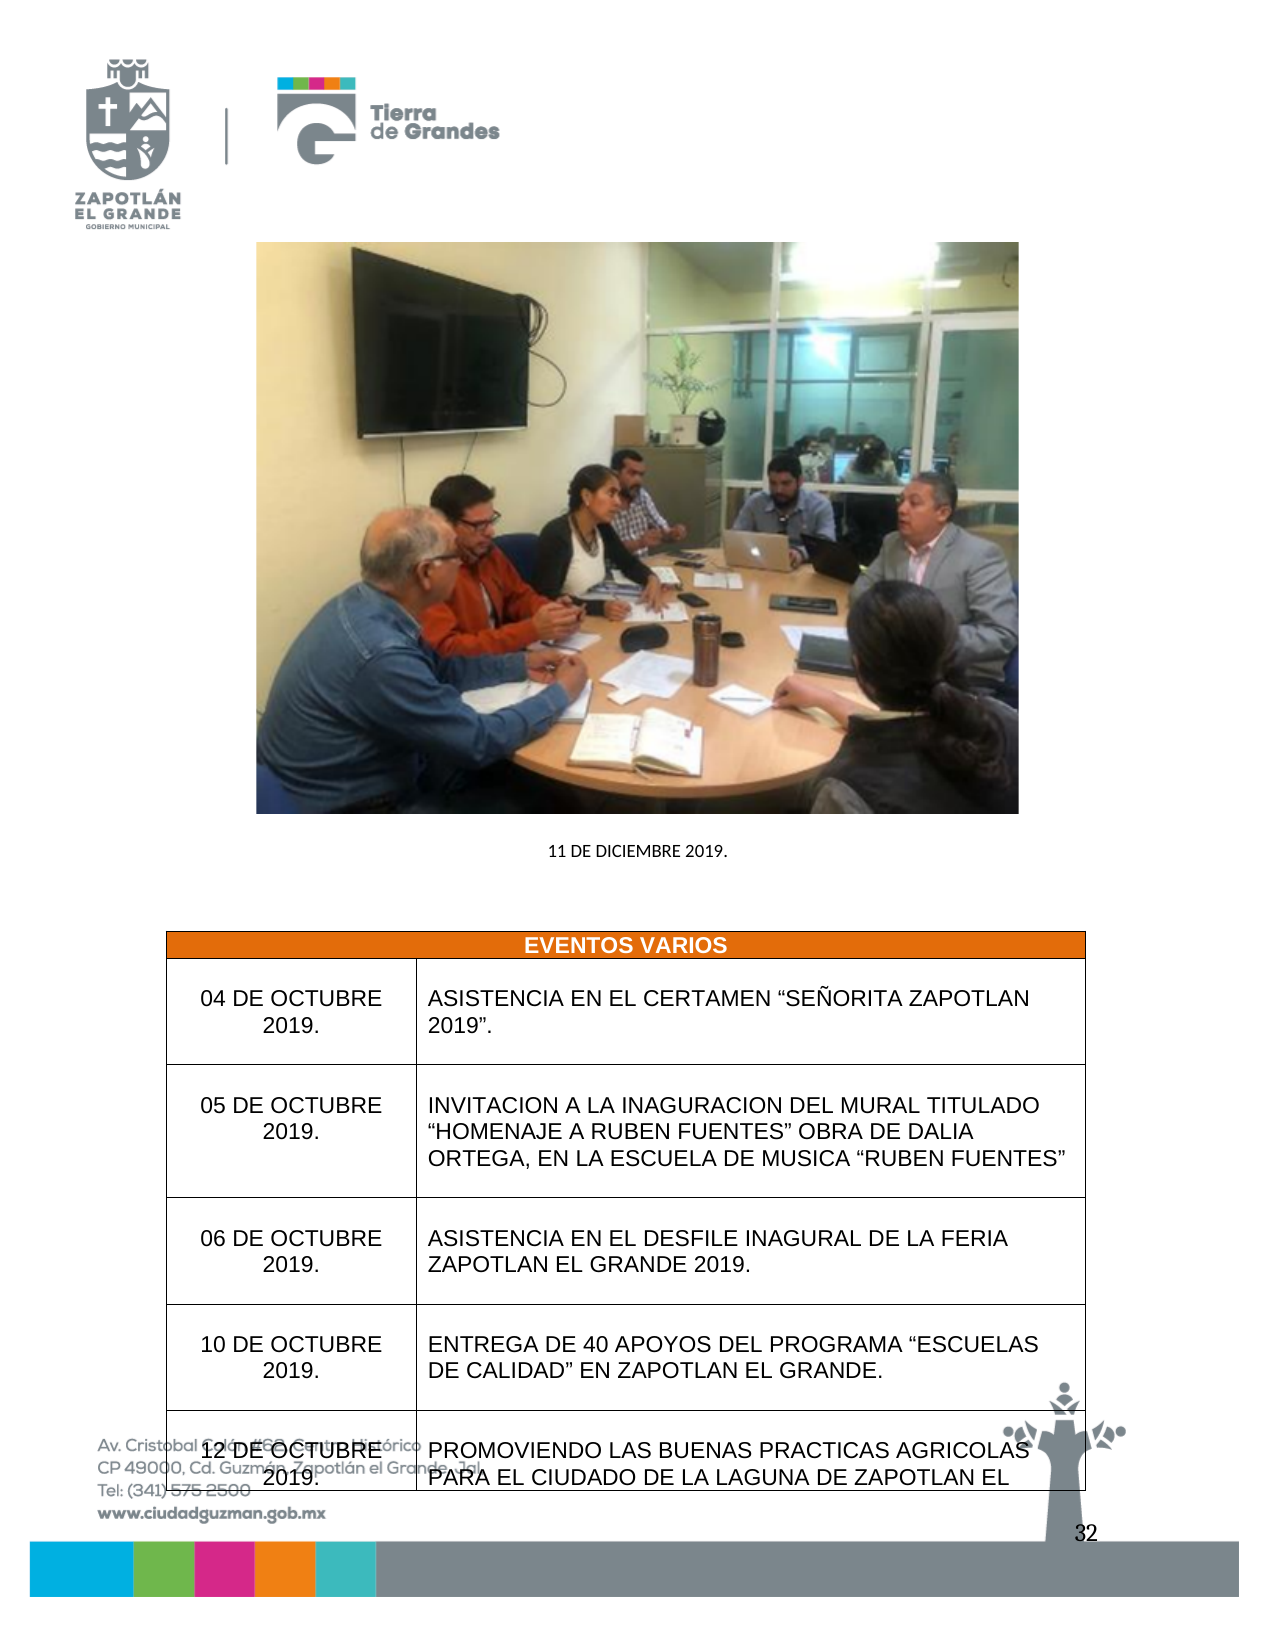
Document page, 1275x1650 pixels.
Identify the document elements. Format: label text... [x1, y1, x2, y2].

table_cell INVITACION A LA INAGURACION DEL MURAL TITULADO “HOMENAJE A RUBEN FUENTES” OBRA DE DALIA ORTEGA, EN LA ESCUELA DE MUSICA “RUBEN FUENTES” [417, 1065, 1085, 1197]
table_cell 04 DE OCTUBRE 2019. [167, 959, 416, 1064]
table_cell ENTREGA DE 40 APOYOS DEL PROGRAMA “ESCUELAS DE CALIDAD” EN ZAPOTLAN EL GRANDE. [417, 1305, 1085, 1410]
table_cell 10 DE OCTUBRE 2019. [167, 1305, 416, 1410]
text 11 DE DICIEMBRE 2019. [177, 839, 1098, 862]
table_cell 12 DE OCTUBRE 2019. [167, 1411, 416, 1490]
table_cell 06 DE OCTUBRE 2019. [167, 1198, 416, 1304]
table_cell ASISTENCIA EN EL DESFILE INAGURAL DE LA FERIA ZAPOTLAN EL GRANDE 2019. [417, 1198, 1085, 1304]
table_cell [417, 1411, 1085, 1490]
table_cell ASISTENCIA EN EL CERTAMEN “SEÑORITA ZAPOTLAN 2019”. [417, 959, 1085, 1064]
table_header EVENTOS VARIOS [167, 932, 1085, 958]
picture [0, 0, 1275, 1650]
table_cell 05 DE OCTUBRE 2019. [167, 1065, 416, 1197]
